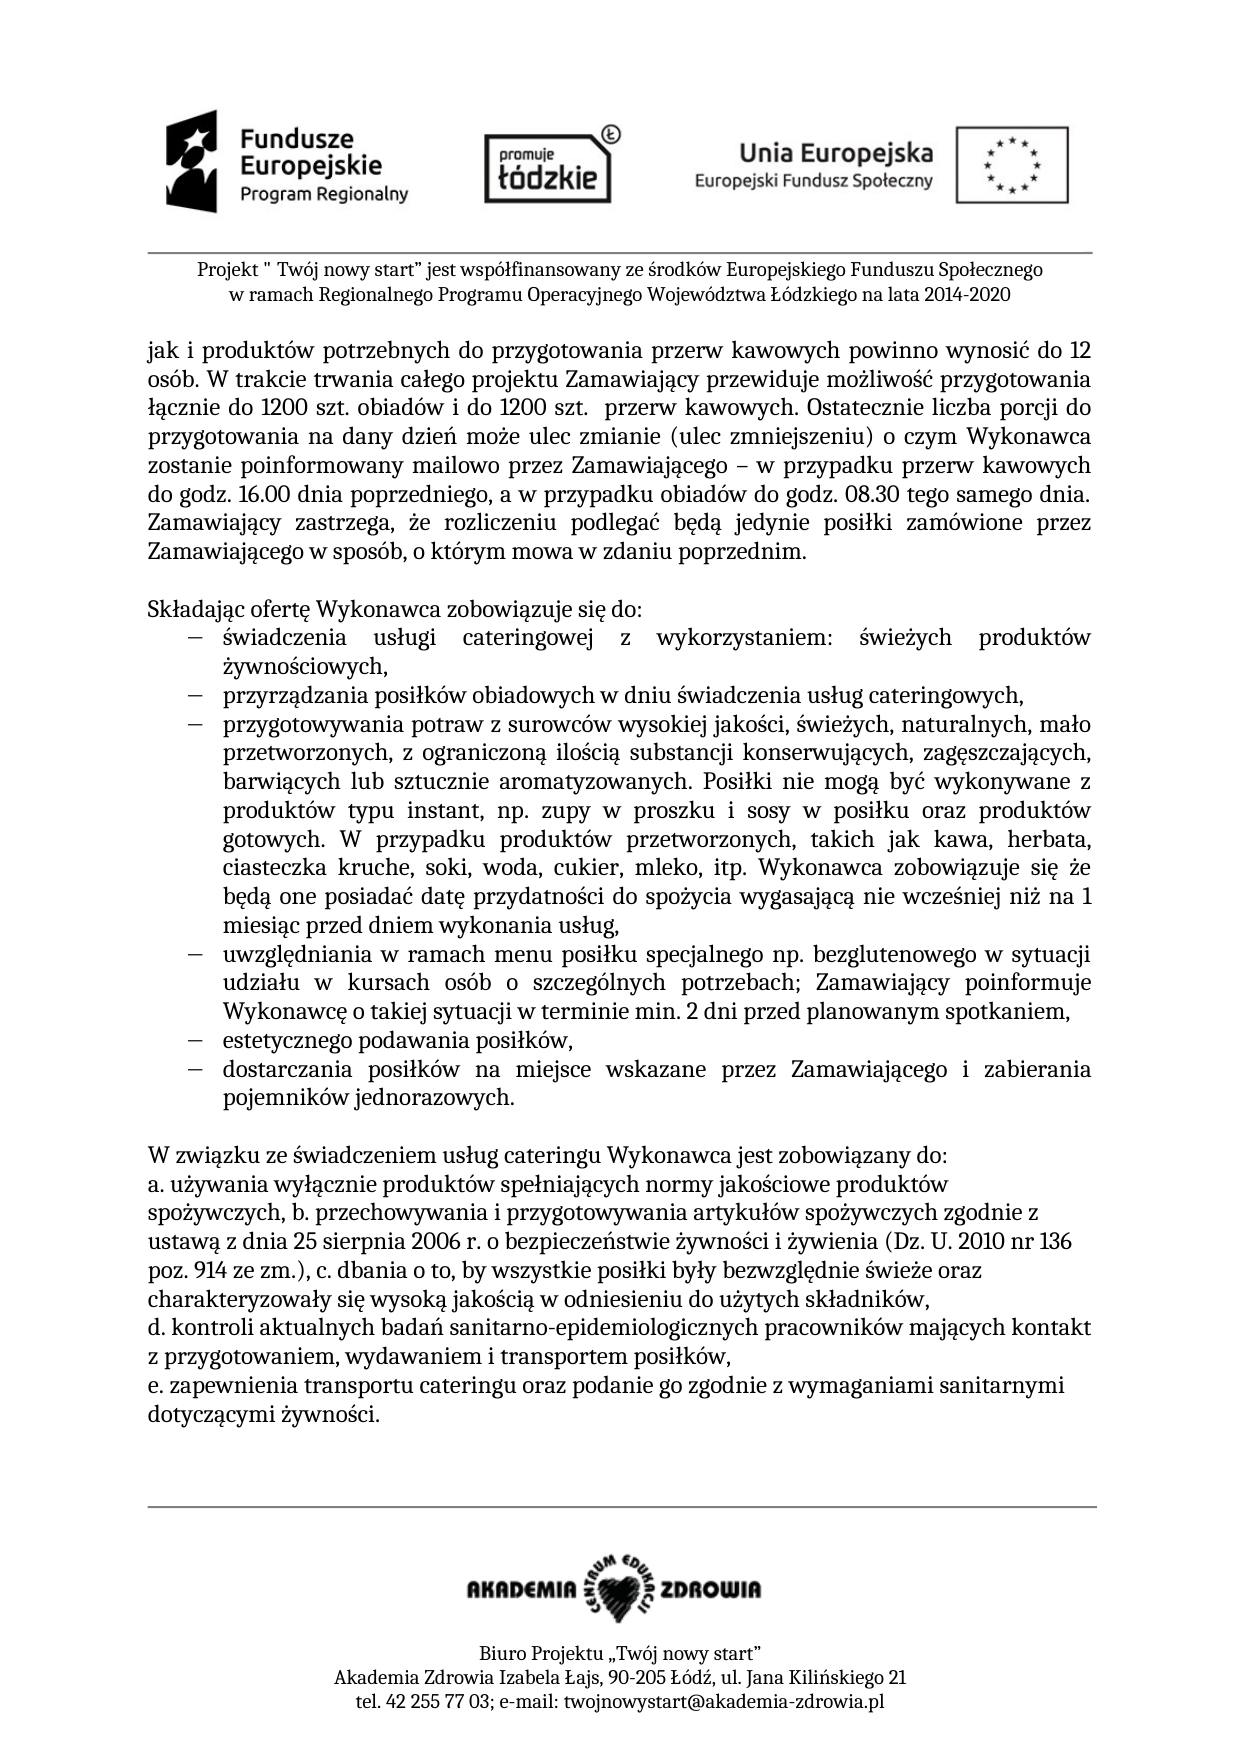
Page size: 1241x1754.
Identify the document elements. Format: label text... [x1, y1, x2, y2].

picture [462, 1540, 771, 1638]
text a. używania wyłącznie produktów spełniających normy jakościowe produktów spożywczych, b. przechowywania i przygotowywania artykułów spożywczych zgodnie z ustawą z dnia 25 sierpnia 2006 r. o bezpieczeństwie żywności i żywienia (Dz. U. 2010 nr 136 poz. 914 ze zm.), c. dbania o to, by wszystkie posiłki były bezwzględnie świeże oraz charakteryzowały się wysoką jakością w odniesieniu do użytych składników, [148, 1169, 1092, 1313]
text d. kontroli aktualnych badań sanitarno-epidemiologicznych pracowników mających kontakt z przygotowaniem, wydawaniem i transportem posiłków, [148, 1313, 1092, 1371]
text e. zapewnienia transportu cateringu oraz podanie go zgodnie z wymaganiami sanitarnymi dotyczącymi żywności. [148, 1371, 1092, 1428]
picture [147, 73, 1084, 252]
list uwzględniania w ramach menu posiłku specjalnego np. bezglutenowego w sytuacji udziału w kursach osób o szczególnych potrzebach; Zamawiający poinformuje Wykonawcę o takiej sytuacji w terminie min. 2 dni przed planowanym spotkaniem, [185, 939, 1092, 1026]
list przygotowywania potraw z surowców wysokiej jakości, świeżych, naturalnych, mało przetworzonych, z ograniczoną ilością substancji konserwujących, zagęszczających, barwiących lub sztucznie aromatyzowanych. Posiłki nie mogą być wykonywane z produktów typu instant, np. zupy w proszku i sosy w posiłku oraz produktów gotowych. W przypadku produktów przetworzonych, takich jak kawa, herbata, ciasteczka kruche, soki, woda, cukier, mleko, itp. Wykonawca zobowiązuje się że będą one posiadać datę przydatności do spożycia wygasającą nie wcześniej niż na 1 miesiąc przed dniem wykonania usług, [185, 709, 1092, 939]
text Składając ofertę Wykonawca zobowiązuje się do: [148, 594, 1092, 623]
list świadczenia usługi cateringowej z wykorzystaniem: świeżych produktów żywnościowych, [185, 623, 1092, 681]
list estetycznego podawania posiłków, [185, 1026, 1092, 1054]
list dostarczania posiłków na miejsce wskazane przez Zamawiającego i zabierania pojemników jednorazowych. [185, 1054, 1092, 1112]
list przyrządzania posiłków obiadowych w dniu świadczenia usług cateringowych, [185, 681, 1092, 709]
text W związku ze świadczeniem usług cateringu Wykonawca jest zobowiązany do: [148, 1141, 1092, 1169]
